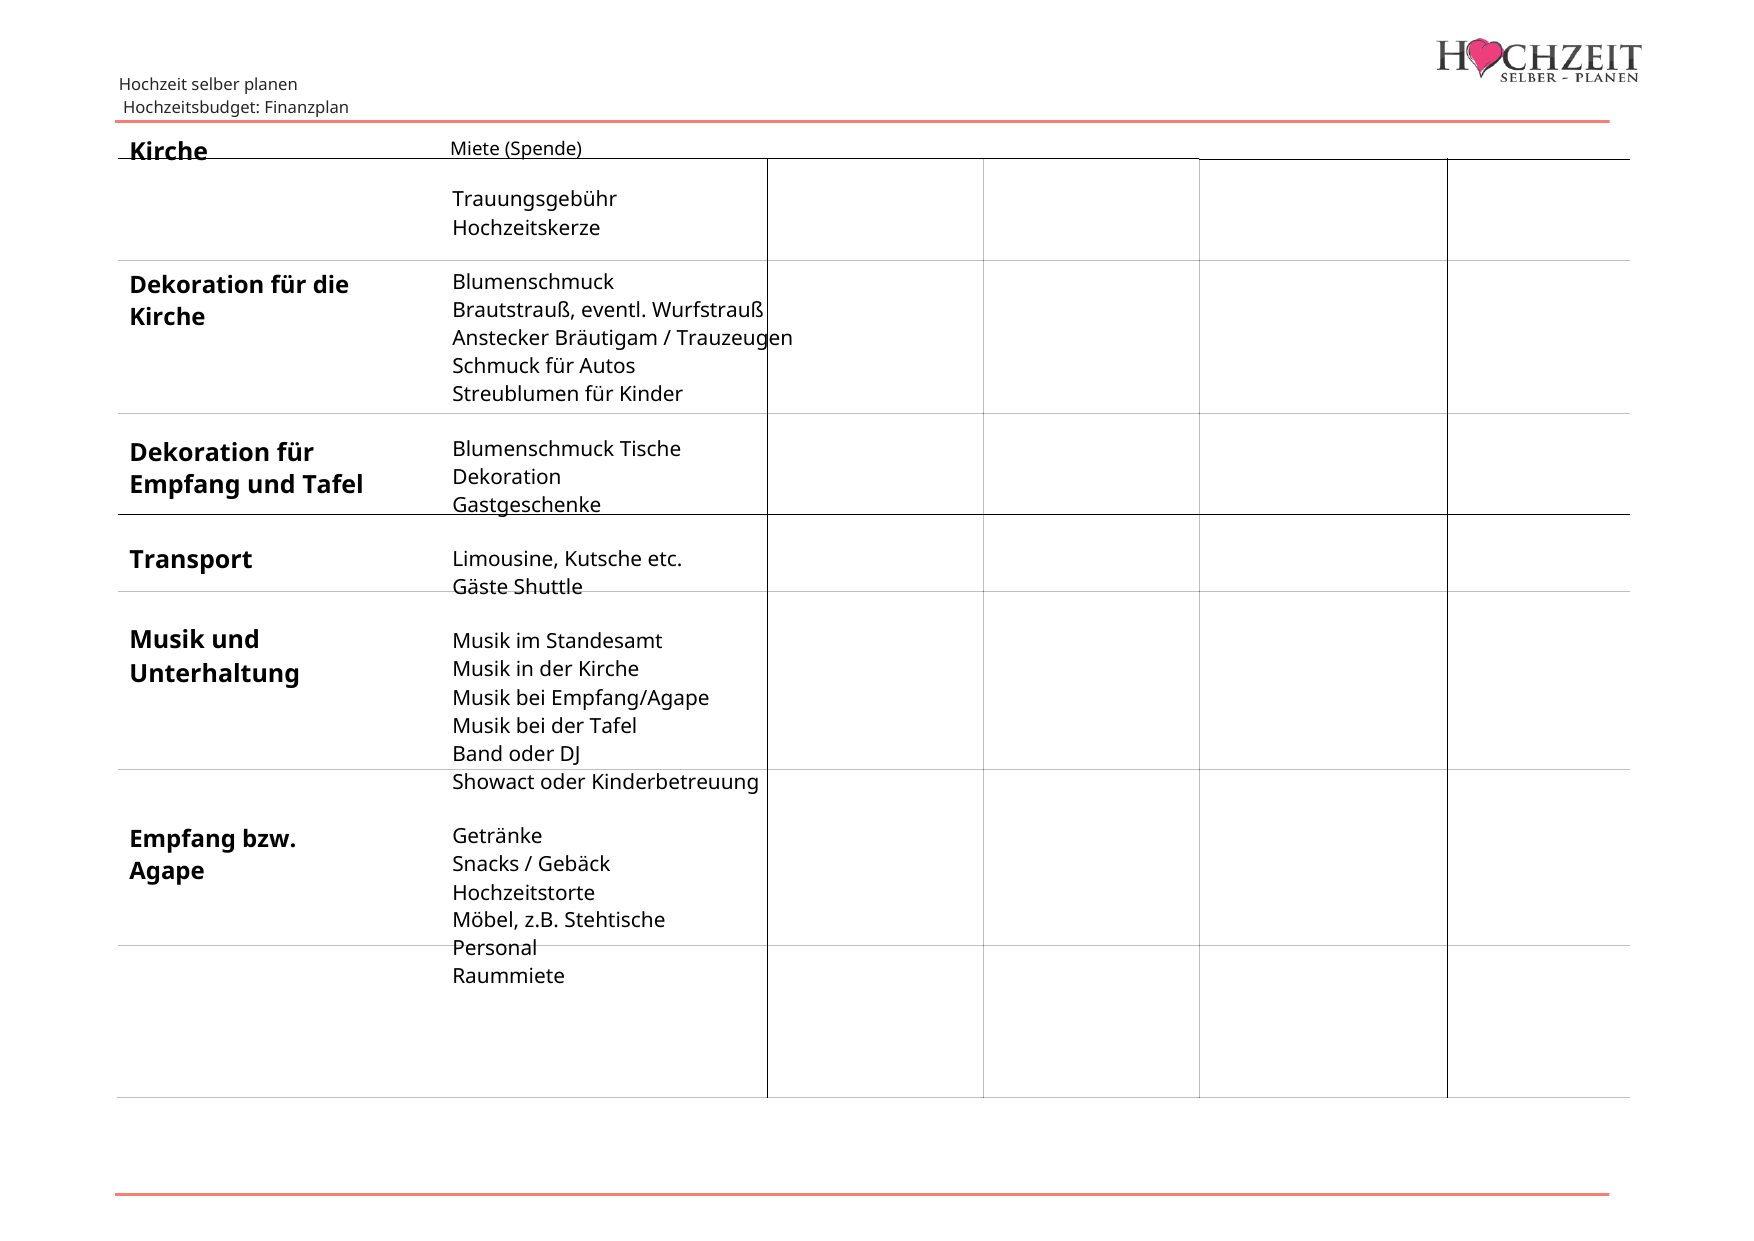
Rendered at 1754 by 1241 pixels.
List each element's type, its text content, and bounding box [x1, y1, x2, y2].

text Dekoration für Empfang und Tafel [129, 434, 389, 501]
text Hochzeitskerze [452, 213, 1604, 241]
text Streublumen für Kinder [452, 380, 1604, 407]
text Dekoration [452, 462, 1604, 490]
text Trauungsgebühr [452, 184, 1604, 213]
picture [1436, 37, 1642, 82]
text Hochzeit selber planen [119, 73, 1604, 96]
text Schmuck für Autos [452, 351, 1604, 380]
text Möbel, z.B. Stehtische [452, 906, 1604, 933]
text Snacks / Gebäck [452, 849, 1604, 878]
text Band oder DJ [452, 739, 1604, 767]
text Transport [129, 542, 392, 576]
text Personal [452, 933, 1604, 961]
text Getränke [452, 821, 1604, 849]
text Showact oder Kinderbetreuung [452, 767, 1604, 795]
text Musik im Standesamt [452, 626, 1604, 655]
text Kirche Miete (Spende) [129, 120, 1604, 164]
text Limousine, Kutsche etc. [452, 544, 1604, 572]
text Gäste Shuttle [452, 572, 1604, 600]
text Hochzeitsbudget: Finanzplan [123, 96, 1604, 118]
text Dekoration für die Kirche [129, 268, 398, 333]
text Empfang bzw. Agape [129, 822, 377, 887]
text Raummiete [452, 961, 1604, 990]
text Blumenschmuck Tische [452, 434, 1604, 462]
text Musik bei Empfang/Agape [452, 683, 1604, 711]
text Musik in der Kirche [452, 655, 1604, 682]
text Brautstrauß, eventl. Wurfstrauß [452, 295, 1604, 323]
picture [116, 158, 1630, 1098]
text Blumenschmuck [452, 267, 1604, 295]
text Musik bei der Tafel [452, 711, 1604, 739]
text Gastgeschenke [452, 490, 1604, 518]
text Hochzeitstorte [452, 878, 1604, 906]
text Musik und Unterhaltung [129, 622, 392, 690]
text Anstecker Bräutigam / Trauzeugen [452, 323, 1604, 351]
